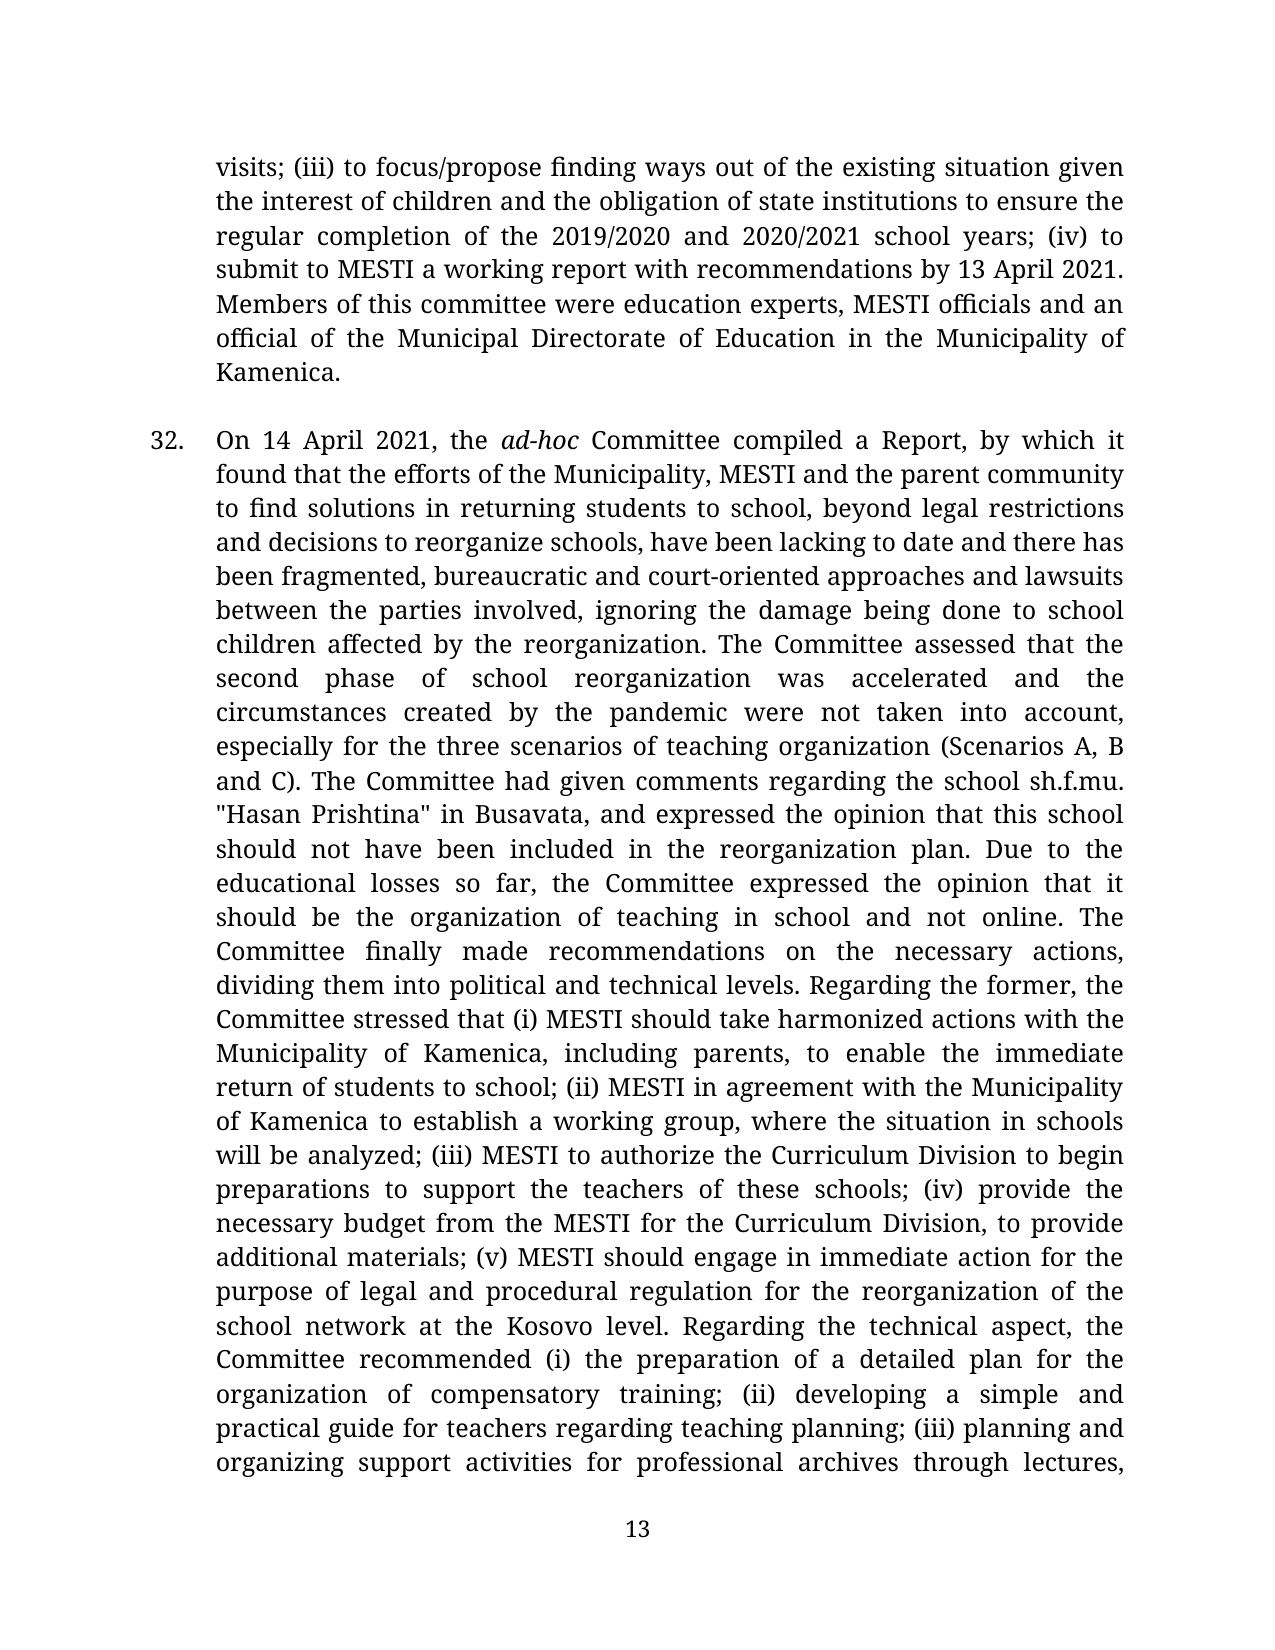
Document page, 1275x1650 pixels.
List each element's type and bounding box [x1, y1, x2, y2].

list [150, 422, 1125, 1478]
list [150, 150, 1125, 388]
